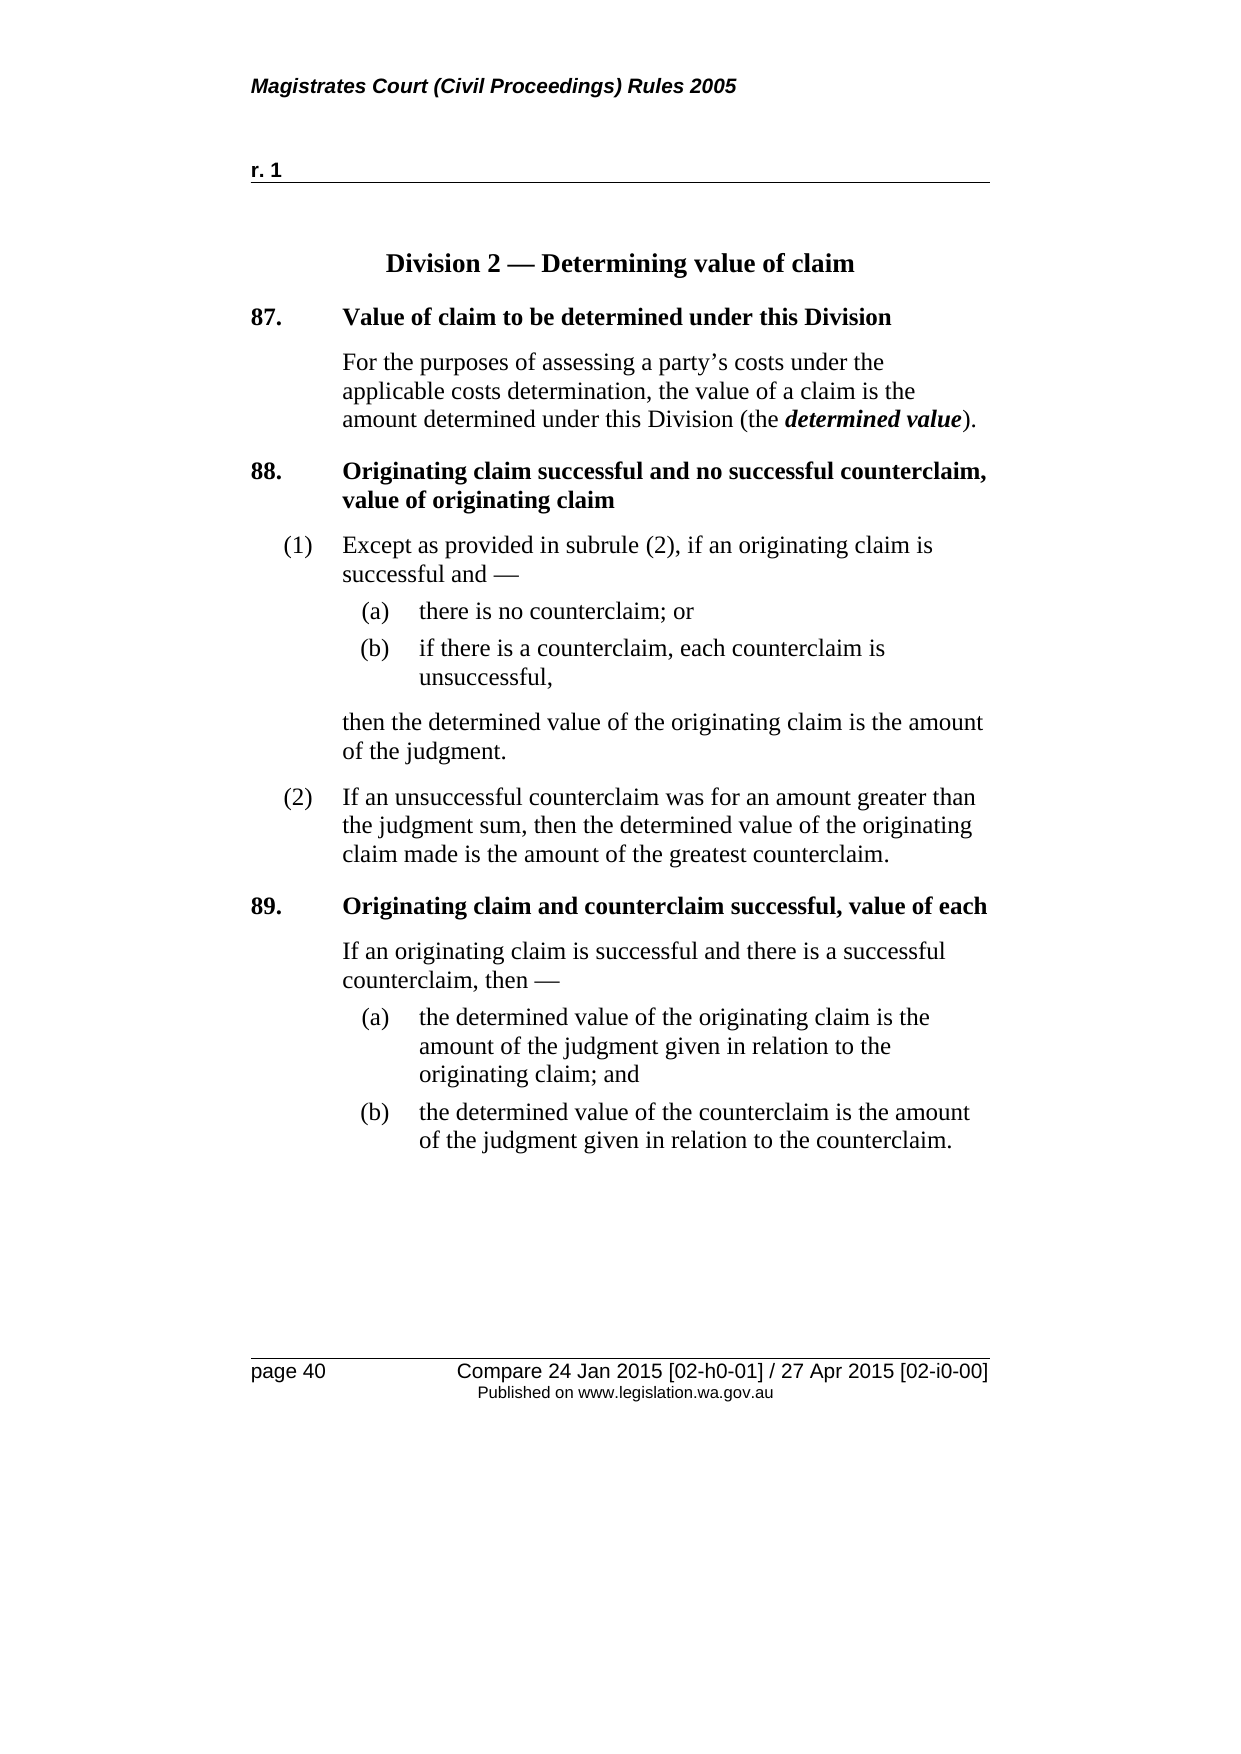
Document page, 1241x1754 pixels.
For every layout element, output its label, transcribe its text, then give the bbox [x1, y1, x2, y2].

subtitle 89. Originating claim and counterclaim successful, value of each [251, 891, 990, 919]
subtitle Division 2 — Determining value of claim [251, 247, 990, 279]
text For the purposes of assessing a party’s costs under the applicable costs determination, the value of a claim is the amount determined under this Division (the determined value). [251, 347, 990, 433]
text (b) if there is a counterclaim, each counterclaim is unsuccessful, [251, 633, 990, 691]
subtitle 87. Value of claim to be determined under this Division [251, 302, 990, 330]
text If an originating claim is successful and there is a successful counterclaim, then — [251, 936, 990, 994]
text (b) the determined value of the counterclaim is the amount of the judgment given in relation to the counterclaim. [251, 1097, 990, 1154]
text then the determined value of the originating claim is the amount of the judgment. [251, 707, 990, 765]
text (a) there is no counterclaim; or [251, 596, 990, 625]
text (a) the determined value of the originating claim is the amount of the judgment given in relation to the originating claim; and [251, 1002, 990, 1088]
subtitle 88. Originating claim successful and no successful counterclaim, value of originating claim [251, 456, 990, 514]
text (2) If an unsuccessful counterclaim was for an amount greater than the judgment sum, then the determined value of the originating claim made is the amount of the greatest counterclaim. [251, 782, 990, 868]
text (1) Except as provided in subrule (2), if an originating claim is successful and — [251, 530, 990, 588]
